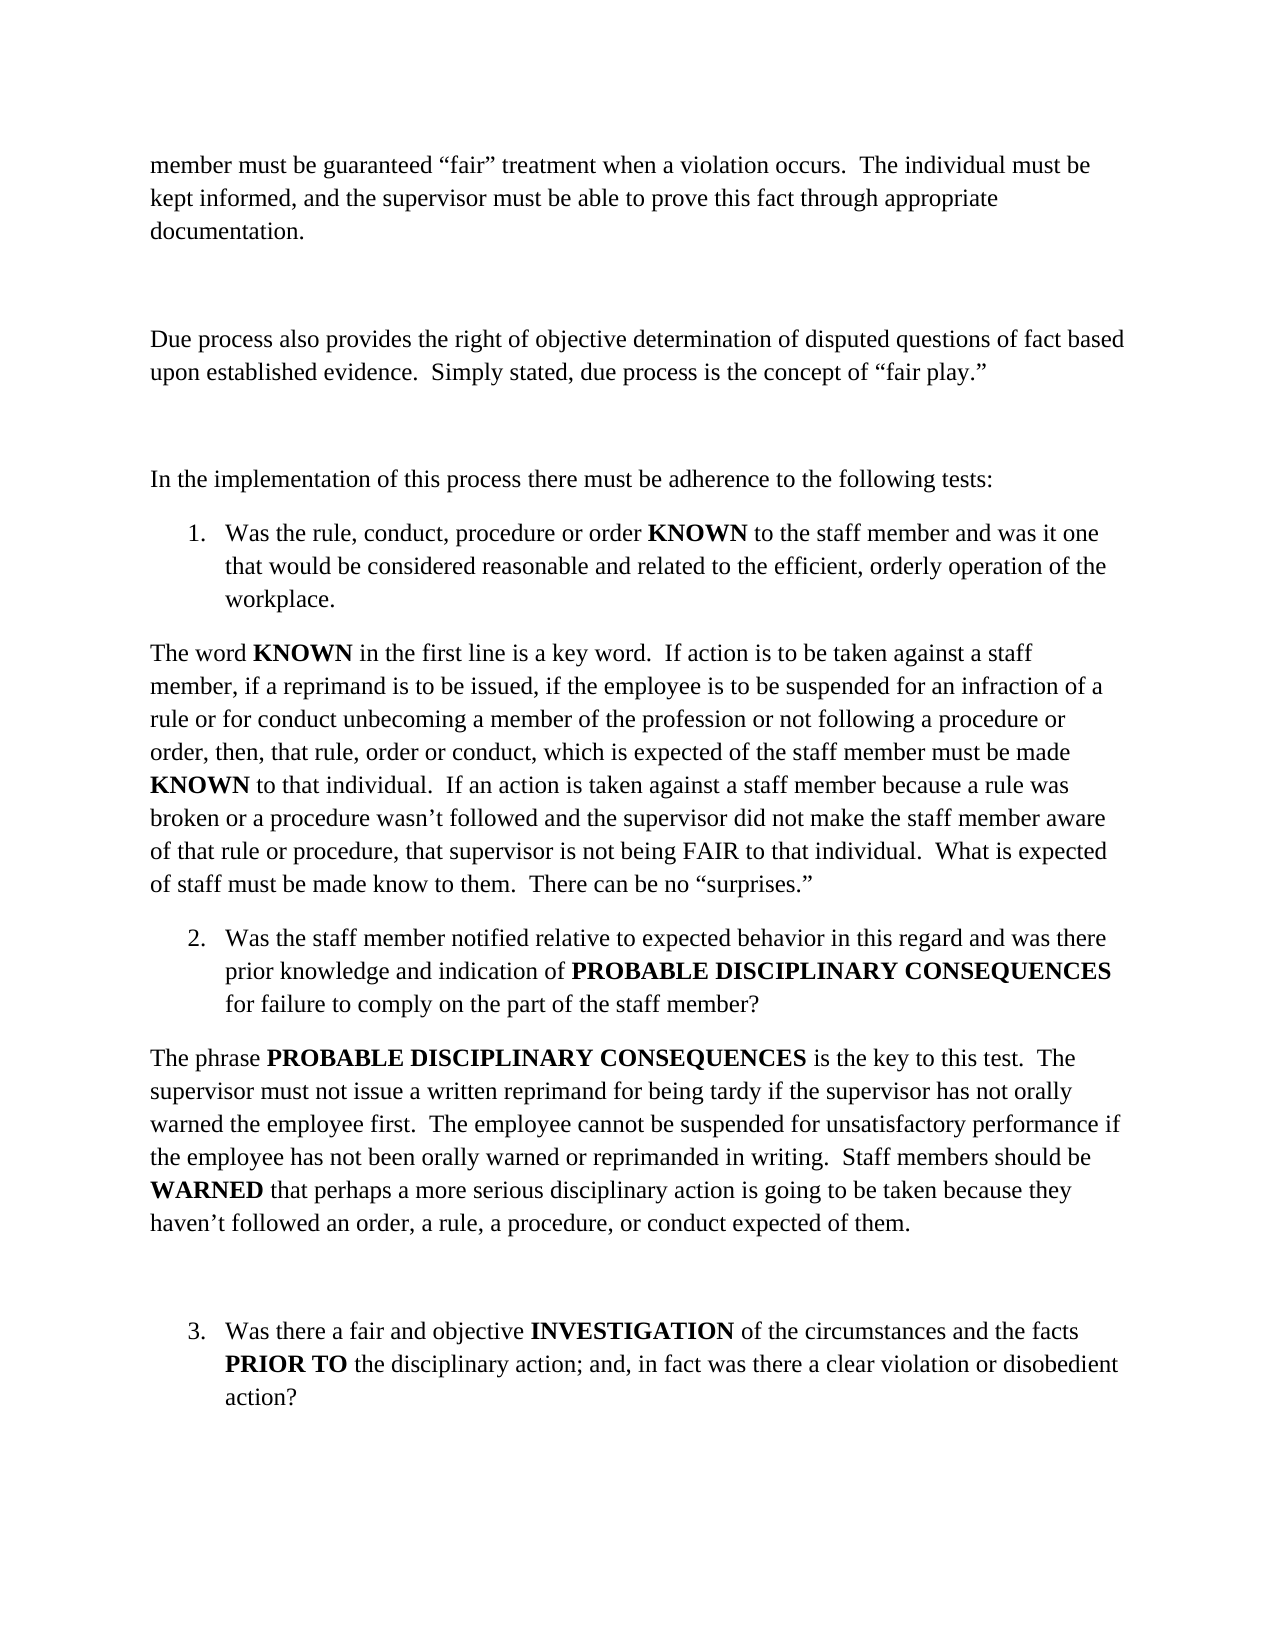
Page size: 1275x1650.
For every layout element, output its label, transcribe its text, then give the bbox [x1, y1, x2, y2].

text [150, 150, 1125, 245]
list Was the staff member notified relative to expected behavior in this regard and was there prior knowledge and indication of PROBABLE DISCIPLINARY CONSEQUENCES for failure to comply on the part of the staff member? [187, 923, 1125, 1018]
text The phrase PROBABLE DISCIPLINARY CONSEQUENCES is the key to this test. The supervisor must not issue a written reprimand for being tardy if the supervisor has not orally warned the employee first. The employee cannot be suspended for unsatisfactory performance if the employee has not been orally warned or reprimanded in writing. Staff members should be WARNED that perhaps a more serious disciplinary action is going to be taken because they haven’t followed an order, a rule, a procedure, or conduct expected of them. [150, 1043, 1125, 1237]
list Was there a fair and objective INVESTIGATION of the circumstances and the facts PRIOR TO the disciplinary action; and, in fact was there a clear violation or disobedient action? [187, 1316, 1125, 1411]
text In the implementation of this process there must be adherence to the following tests: [150, 464, 1125, 493]
text The word KNOWN in the first line is a key word. If action is to be taken against a staff member, if a reprimand is to be issued, if the employee is to be suspended for an infraction of a rule or for conduct unbecoming a member of the profession or not following a procedure or order, then, that rule, order or conduct, which is expected of the staff member must be made KNOWN to that individual. If an action is taken against a staff member because a rule was broken or a procedure wasn’t followed and the supervisor did not make the staff member aware of that rule or procedure, that supervisor is not being FAIR to that individual. What is expected of staff must be made know to them. There can be no “surprises.” [150, 638, 1125, 898]
list Was the rule, conduct, procedure or order KNOWN to the staff member and was it one that would be considered reasonable and related to the efficient, orderly operation of the workplace. [187, 518, 1125, 613]
text Due process also provides the right of objective determination of disputed questions of fact based upon established evidence. Simply stated, due process is the concept of “fair play.” [150, 324, 1125, 386]
